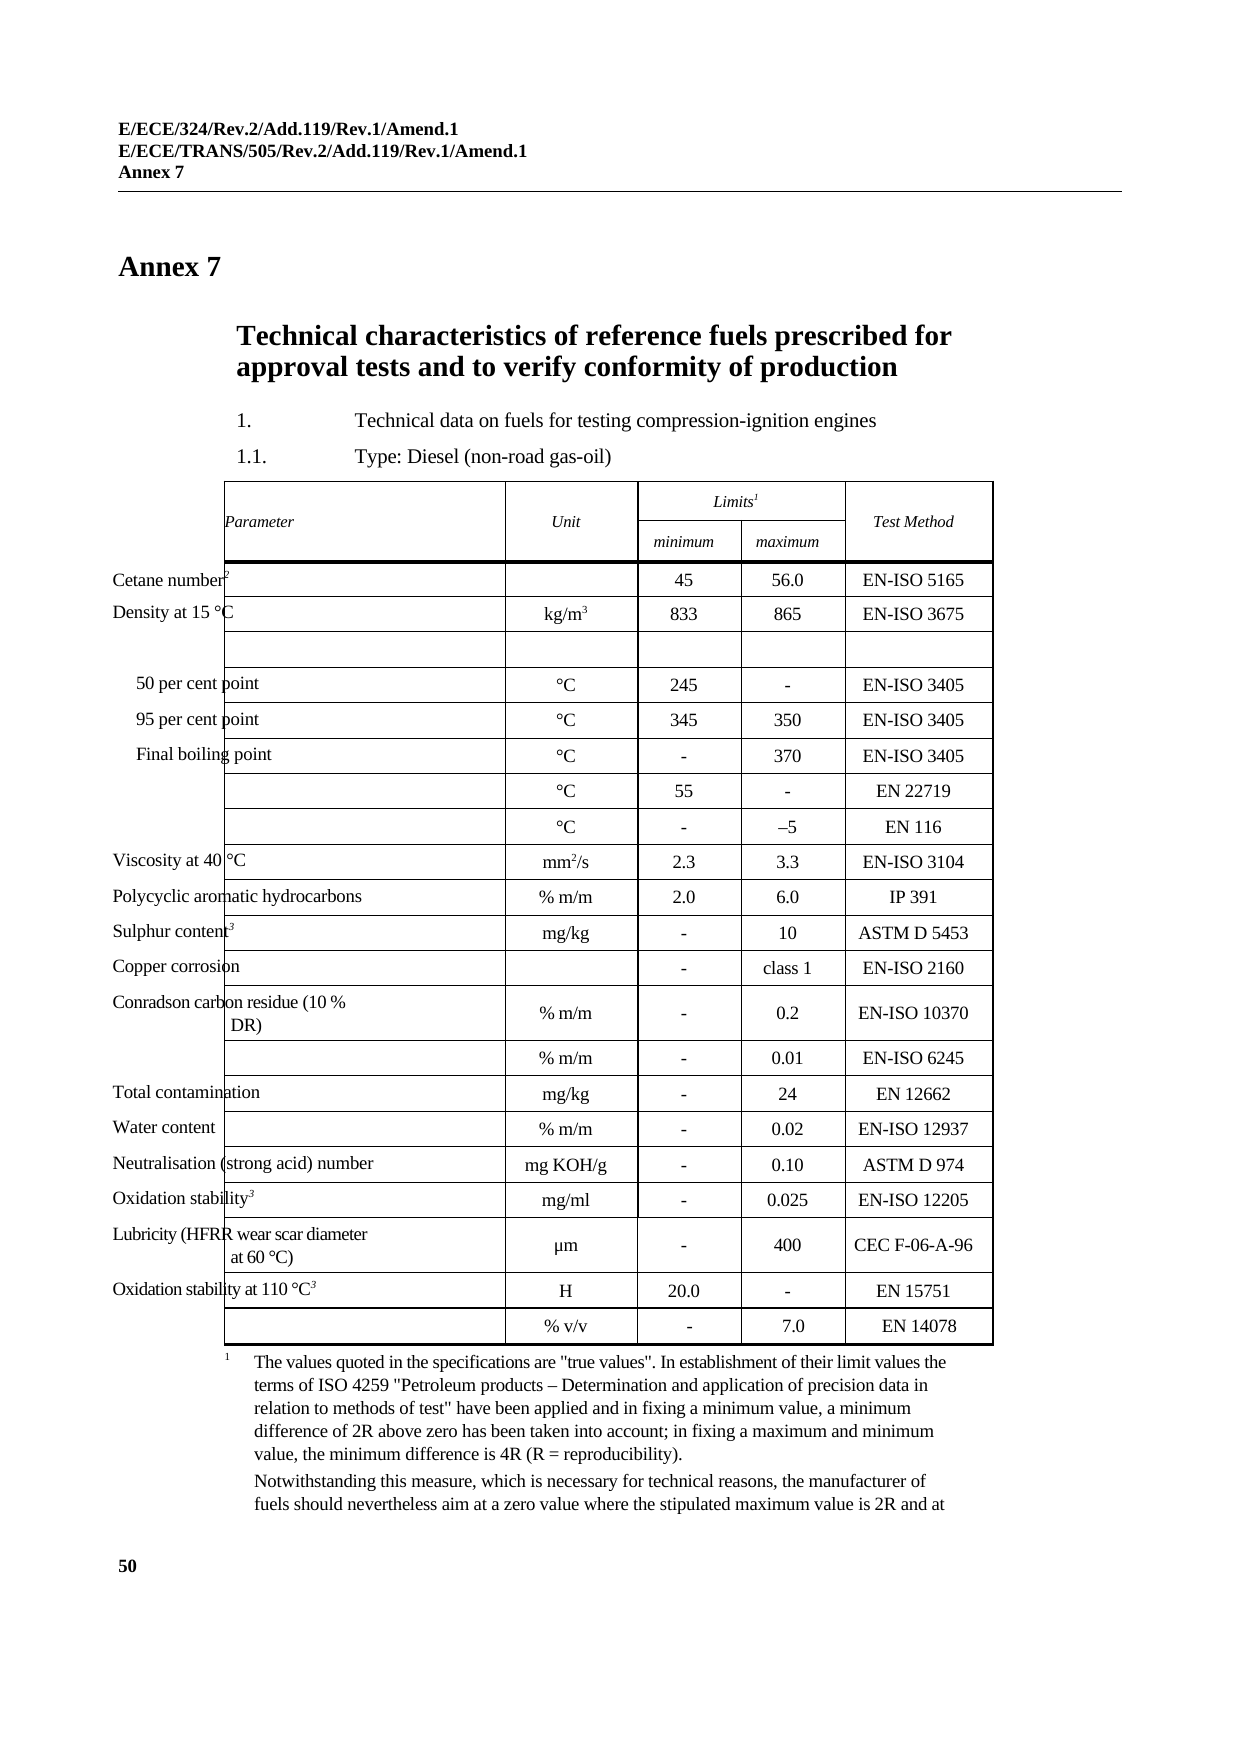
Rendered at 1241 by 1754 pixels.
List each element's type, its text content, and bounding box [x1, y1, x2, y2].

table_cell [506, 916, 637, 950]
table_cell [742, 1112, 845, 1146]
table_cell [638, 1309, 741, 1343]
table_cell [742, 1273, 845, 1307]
text Technical characteristics of reference fuels prescribed for approval tests and to verify conformity of production [118, 320, 1004, 382]
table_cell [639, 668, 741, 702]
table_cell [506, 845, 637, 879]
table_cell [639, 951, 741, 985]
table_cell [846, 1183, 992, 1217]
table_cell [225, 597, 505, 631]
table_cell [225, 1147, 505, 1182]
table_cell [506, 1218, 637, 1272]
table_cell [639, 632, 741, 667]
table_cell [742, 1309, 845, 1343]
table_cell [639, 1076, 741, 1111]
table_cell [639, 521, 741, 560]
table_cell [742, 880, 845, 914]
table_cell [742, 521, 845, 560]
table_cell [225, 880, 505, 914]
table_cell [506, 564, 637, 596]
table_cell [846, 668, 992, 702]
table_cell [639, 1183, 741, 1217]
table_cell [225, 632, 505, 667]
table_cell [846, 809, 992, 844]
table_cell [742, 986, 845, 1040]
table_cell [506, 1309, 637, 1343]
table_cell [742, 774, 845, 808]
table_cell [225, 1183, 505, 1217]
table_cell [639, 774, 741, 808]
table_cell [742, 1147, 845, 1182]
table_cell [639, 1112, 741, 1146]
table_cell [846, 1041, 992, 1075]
text 1.1. Type: Diesel (non-road gas-oil) [236, 444, 1063, 468]
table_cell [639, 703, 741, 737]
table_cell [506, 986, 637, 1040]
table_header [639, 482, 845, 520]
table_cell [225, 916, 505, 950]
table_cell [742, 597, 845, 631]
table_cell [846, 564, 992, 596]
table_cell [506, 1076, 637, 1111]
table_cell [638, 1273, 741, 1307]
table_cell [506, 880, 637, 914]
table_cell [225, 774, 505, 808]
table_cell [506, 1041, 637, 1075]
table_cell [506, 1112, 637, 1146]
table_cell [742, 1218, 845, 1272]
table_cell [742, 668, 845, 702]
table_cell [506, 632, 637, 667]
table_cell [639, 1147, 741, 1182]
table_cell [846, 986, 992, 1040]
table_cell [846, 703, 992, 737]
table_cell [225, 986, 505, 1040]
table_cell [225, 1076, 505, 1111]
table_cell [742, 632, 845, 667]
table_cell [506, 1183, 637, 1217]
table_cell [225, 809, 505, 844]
text 1. Technical data on fuels for testing compression-ignition engines [236, 407, 1063, 432]
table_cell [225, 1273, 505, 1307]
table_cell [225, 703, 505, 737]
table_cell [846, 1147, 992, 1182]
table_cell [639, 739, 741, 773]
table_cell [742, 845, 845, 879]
text Annex 7 [118, 251, 1004, 282]
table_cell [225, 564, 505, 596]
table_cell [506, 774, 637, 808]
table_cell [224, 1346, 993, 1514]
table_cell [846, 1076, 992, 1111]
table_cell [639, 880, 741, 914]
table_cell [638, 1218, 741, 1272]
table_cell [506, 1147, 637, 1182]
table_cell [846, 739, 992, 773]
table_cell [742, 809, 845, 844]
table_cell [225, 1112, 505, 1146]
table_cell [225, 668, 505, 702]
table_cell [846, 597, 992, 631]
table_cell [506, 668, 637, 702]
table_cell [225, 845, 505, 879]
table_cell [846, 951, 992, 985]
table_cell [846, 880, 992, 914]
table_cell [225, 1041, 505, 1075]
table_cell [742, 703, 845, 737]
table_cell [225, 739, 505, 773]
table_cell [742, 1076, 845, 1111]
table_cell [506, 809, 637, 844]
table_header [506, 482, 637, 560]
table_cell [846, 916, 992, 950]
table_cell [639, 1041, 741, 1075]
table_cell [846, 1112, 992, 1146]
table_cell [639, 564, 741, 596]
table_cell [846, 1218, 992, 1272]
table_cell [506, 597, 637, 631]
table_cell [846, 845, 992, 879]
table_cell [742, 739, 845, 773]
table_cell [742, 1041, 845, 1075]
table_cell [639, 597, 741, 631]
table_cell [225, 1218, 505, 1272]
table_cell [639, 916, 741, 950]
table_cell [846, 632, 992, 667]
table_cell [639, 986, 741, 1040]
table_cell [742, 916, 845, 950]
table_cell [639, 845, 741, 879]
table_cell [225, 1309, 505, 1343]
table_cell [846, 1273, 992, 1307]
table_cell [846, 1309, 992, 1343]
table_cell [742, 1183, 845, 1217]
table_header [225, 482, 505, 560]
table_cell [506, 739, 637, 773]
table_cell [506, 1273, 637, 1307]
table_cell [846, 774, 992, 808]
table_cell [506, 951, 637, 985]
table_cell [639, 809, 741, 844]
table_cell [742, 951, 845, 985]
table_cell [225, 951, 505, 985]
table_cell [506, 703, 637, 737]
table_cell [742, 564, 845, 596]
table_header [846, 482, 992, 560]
